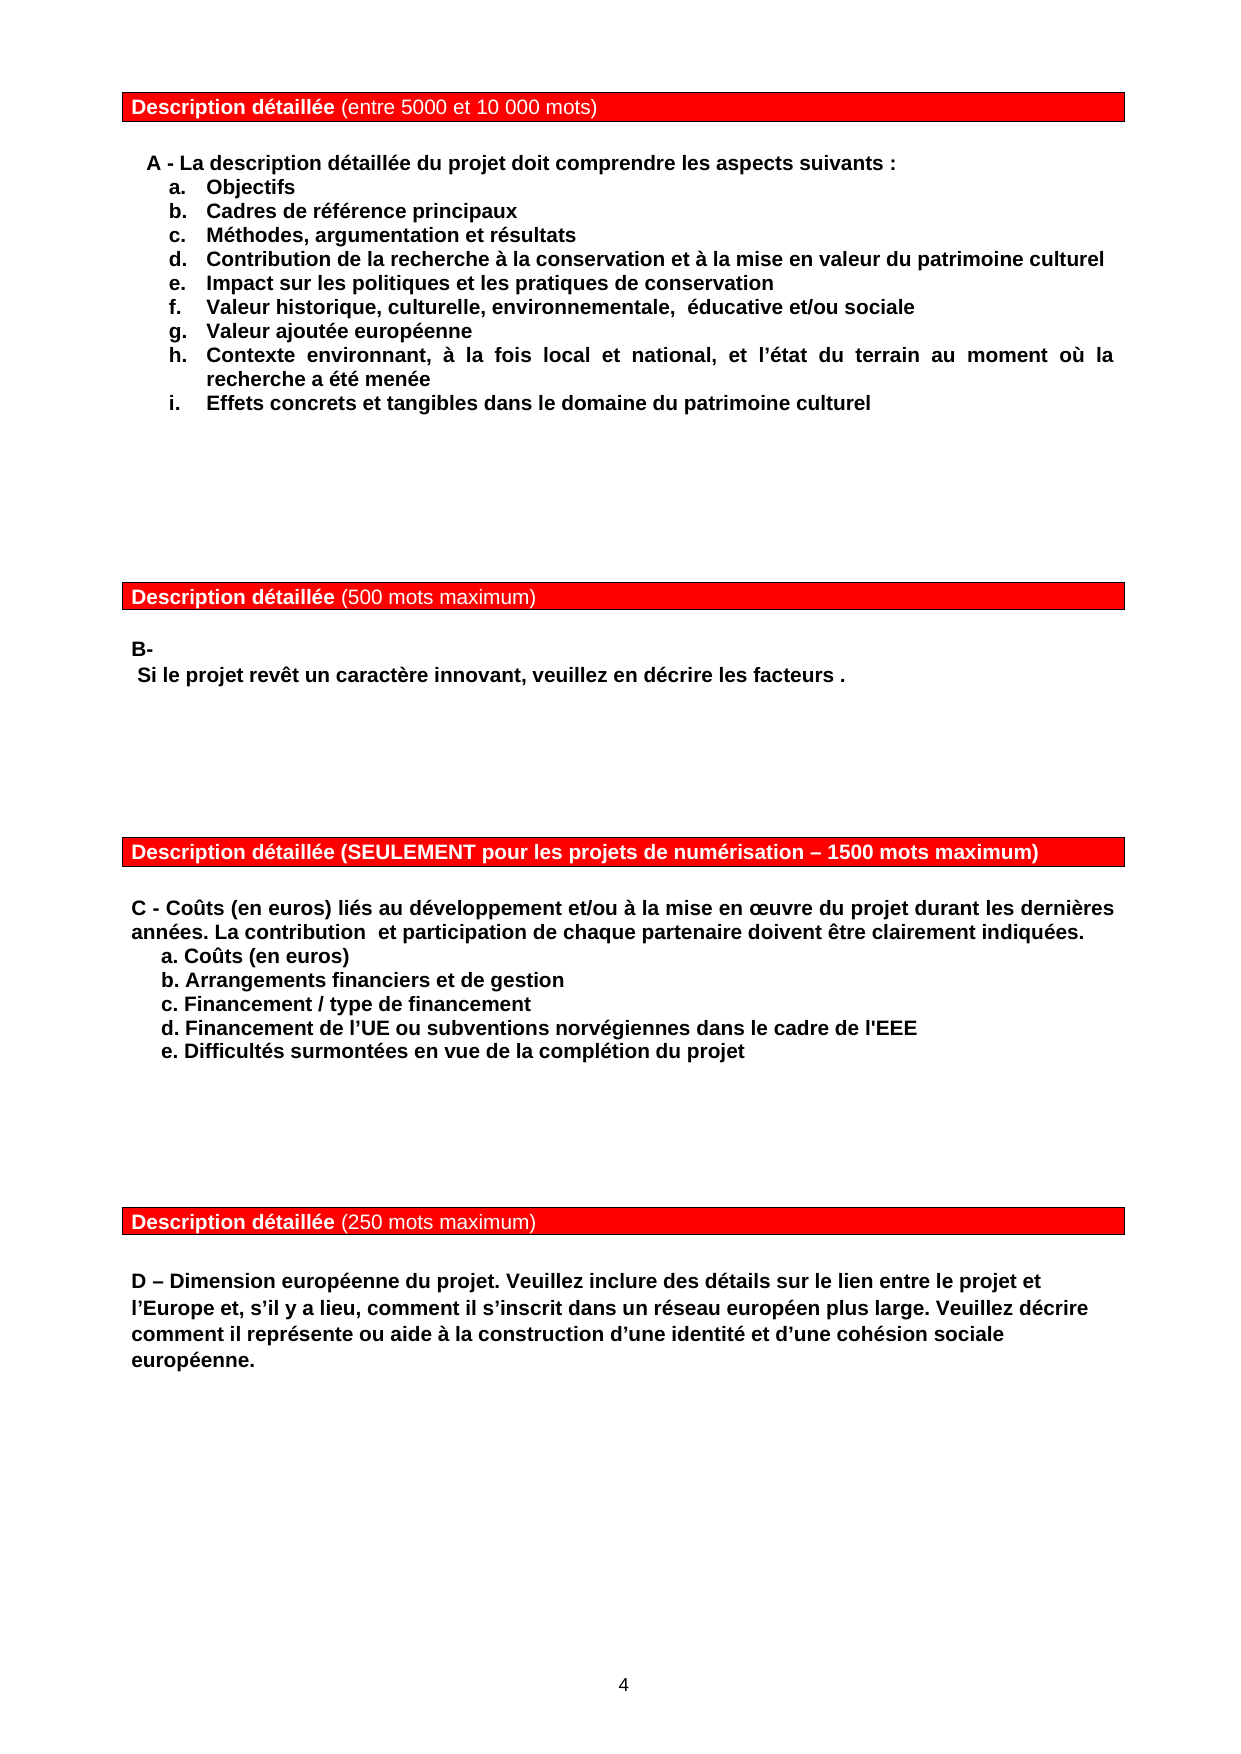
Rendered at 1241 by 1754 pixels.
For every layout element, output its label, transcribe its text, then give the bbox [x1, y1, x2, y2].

text B- [131, 636, 1116, 660]
text D – Dimension européenne du projet. Veuillez inclure des détails sur le lien entre le projet et l’Europe et, s’il y a lieu, comment il s’inscrit dans un réseau européen plus large. Veuillez décrire comment il représente ou aide à la construction d’une identité et d’une cohésion sociale européenne. [131, 1269, 1116, 1372]
list Méthodes, argumentation et résultats [169, 223, 1116, 247]
text C - Coûts (en euros) liés au développement et/ou à la mise en œuvre du projet durant les dernières années. La contribution et participation de chaque partenaire doivent être clairement indiquées. [131, 896, 1116, 943]
text e. Difficultés surmontées en vue de la complétion du projet [161, 1039, 1116, 1063]
list Valeur historique, culturelle, environnementale, éducative et/ou sociale [169, 294, 1116, 318]
text d. Financement de l’UE ou subventions norvégiennes dans le cadre de l'EEE [161, 1015, 1116, 1039]
list Contribution de la recherche à la conservation et à la mise en valeur du patrimoine culturel [169, 247, 1116, 271]
list Effets concrets et tangibles dans le domaine du patrimoine culturel [169, 390, 1116, 414]
subtitle Description détaillée (entre 5000 et 10 000 mots) [123, 93, 1124, 121]
text Si le projet revêt un caractère innovant, veuillez en décrire les facteurs . [131, 663, 1116, 687]
list Contexte environnant, à la fois local et national, et l’état du terrain au moment où la recherche a été menée [169, 342, 1116, 390]
list Valeur ajoutée européenne [169, 318, 1116, 342]
list Impact sur les politiques et les pratiques de conservation [169, 271, 1116, 294]
subtitle Description détaillée (SEULEMENT pour les projets de numérisation – 1500 mots maximum) [123, 838, 1124, 866]
text a. Coûts (en euros) [161, 943, 1116, 967]
subtitle Description détaillée (500 mots maximum) [123, 583, 1124, 609]
list Cadres de référence principaux [169, 199, 1116, 223]
text b. Arrangements financiers et de gestion [161, 967, 1116, 991]
text c. Financement / type de financement [161, 991, 1116, 1015]
list Objectifs [169, 175, 1116, 199]
subtitle Description détaillée (250 mots maximum) [123, 1208, 1124, 1234]
text A - La description détaillée du projet doit comprendre les aspects suivants : [146, 151, 1116, 175]
